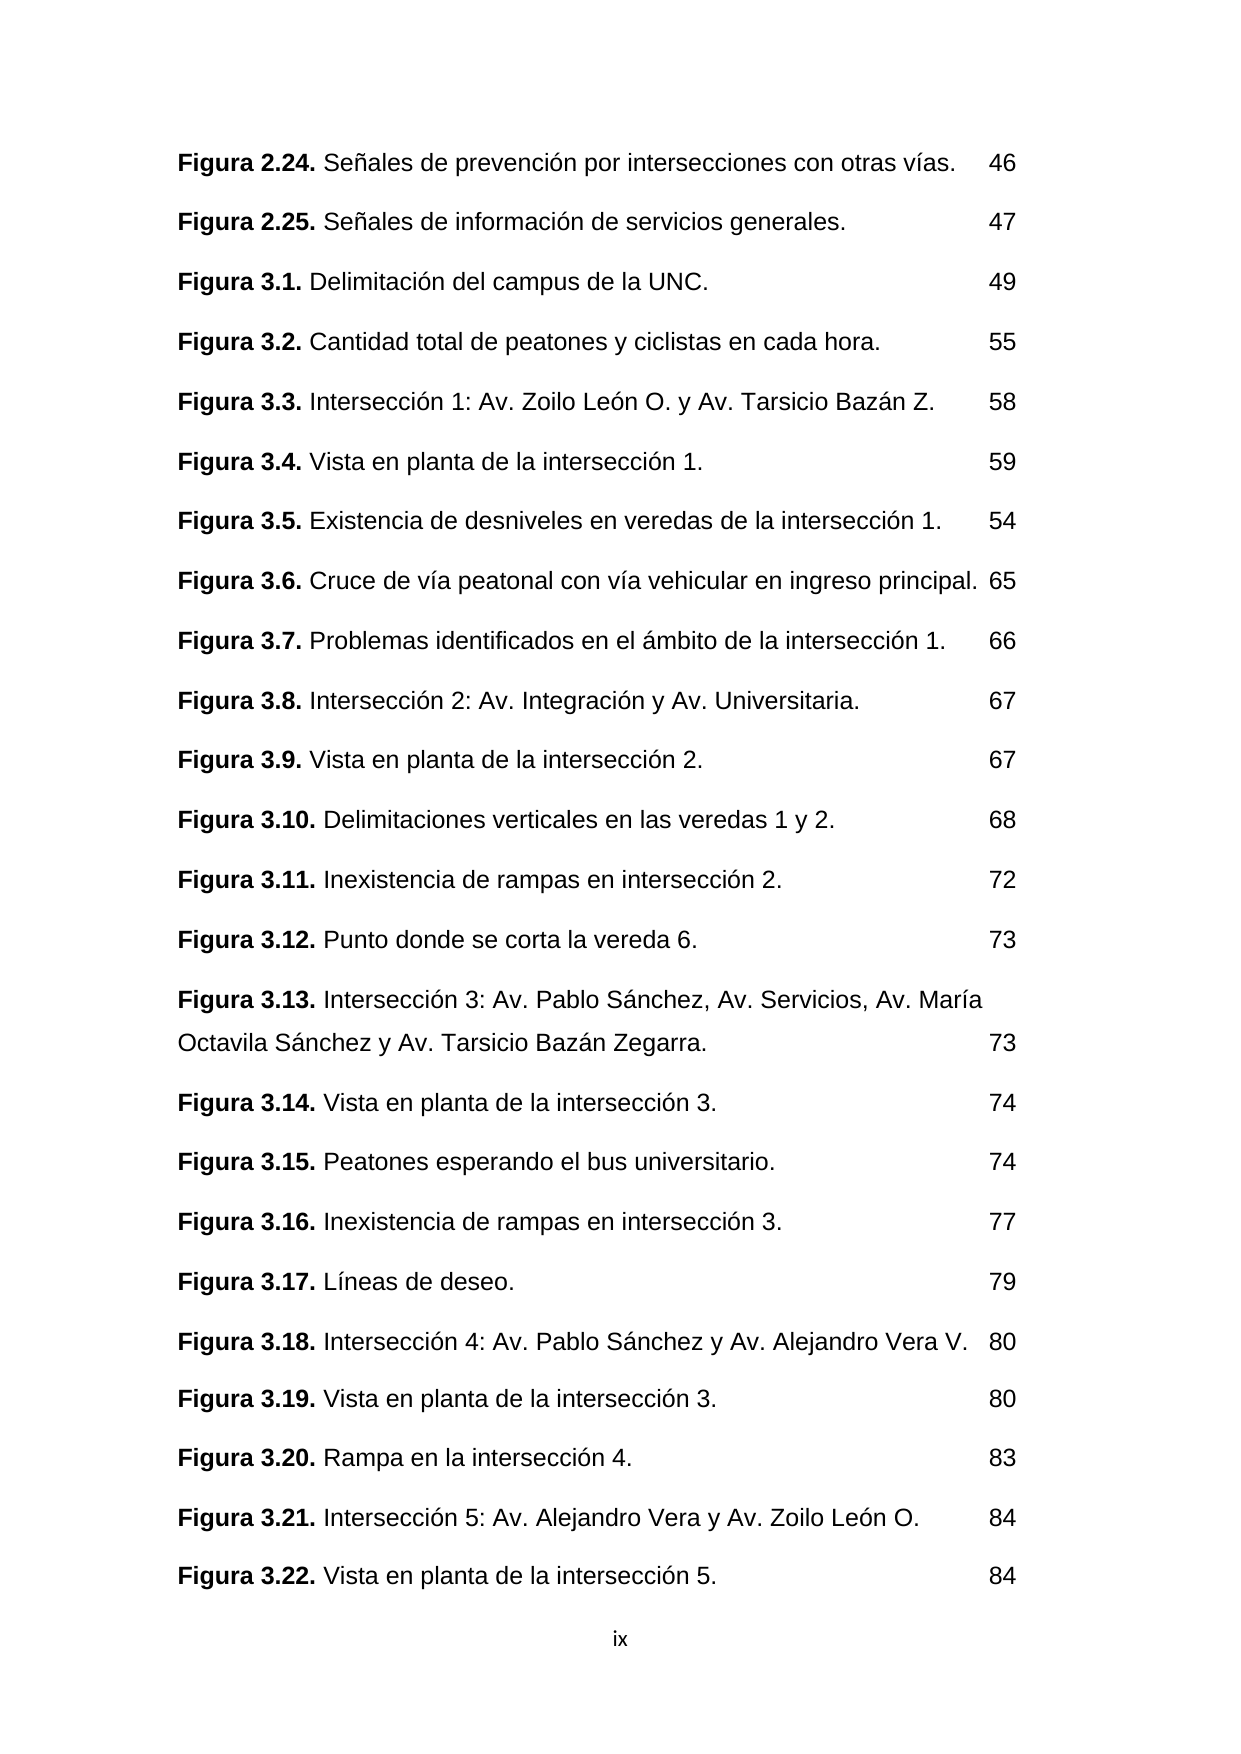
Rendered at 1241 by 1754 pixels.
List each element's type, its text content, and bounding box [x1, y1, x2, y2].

text Figura 3.13. Intersección 3: Av. Pablo Sánchez, Av. Servicios, Av. María Octavila Sánchez y Av. Tarsicio Bazán Zegarra. 73 [177, 985, 1063, 1057]
text Figura 2.25. Señales de información de servicios generales. 47 [177, 207, 1063, 236]
text Figura 3.1. Delimitación del campus de la UNC. 49 [177, 267, 1063, 296]
text Figura 3.7. Problemas identificados en el ámbito de la intersección 1. 66 [177, 626, 1063, 655]
text Figura 3.9. Vista en planta de la intersección 2. 67 [177, 746, 1063, 774]
text Figura 3.5. Existencia de desniveles en veredas de la intersección 1. 54 [177, 506, 1063, 535]
text Figura 3.22. Vista en planta de la intersección 5. 84 [177, 1561, 1063, 1589]
text Figura 3.16. Inexistencia de rampas en intersección 3. 77 [177, 1207, 1063, 1236]
text Figura 3.11. Inexistencia de rampas en intersección 2. 72 [177, 865, 1063, 894]
text Figura 3.6. Cruce de vía peatonal con vía vehicular en ingreso principal. 65 [177, 566, 1063, 595]
text Figura 3.2. Cantidad total de peatones y ciclistas en cada hora. 55 [177, 327, 1063, 356]
text Figura 3.8. Intersección 2: Av. Integración y Av. Universitaria. 67 [177, 686, 1063, 714]
text Figura 2.24. Señales de prevención por intersecciones con otras vías. 46 [177, 148, 1063, 176]
text Figura 3.3. Intersección 1: Av. Zoilo León O. y Av. Tarsicio Bazán Z. 58 [177, 387, 1063, 416]
text Figura 3.19. Vista en planta de la intersección 3. 80 [177, 1383, 1063, 1412]
text Figura 3.20. Rampa en la intersección 4. 83 [177, 1443, 1063, 1472]
text Figura 3.10. Delimitaciones verticales en las veredas 1 y 2. 68 [177, 805, 1063, 834]
text Figura 3.15. Peatones esperando el bus universitario. 74 [177, 1147, 1063, 1176]
text Figura 3.18. Intersección 4: Av. Pablo Sánchez y Av. Alejandro Vera V. 80 [177, 1327, 1063, 1356]
text Figura 3.17. Líneas de deseo. 79 [177, 1267, 1063, 1296]
text Figura 3.4. Vista en planta de la intersección 1. 59 [177, 447, 1063, 475]
text Figura 3.14. Vista en planta de la intersección 3. 74 [177, 1088, 1063, 1116]
text Figura 3.21. Intersección 5: Av. Alejandro Vera y Av. Zoilo León O. 84 [177, 1503, 1063, 1532]
text Figura 3.12. Punto donde se corta la vereda 6. 73 [177, 925, 1063, 954]
